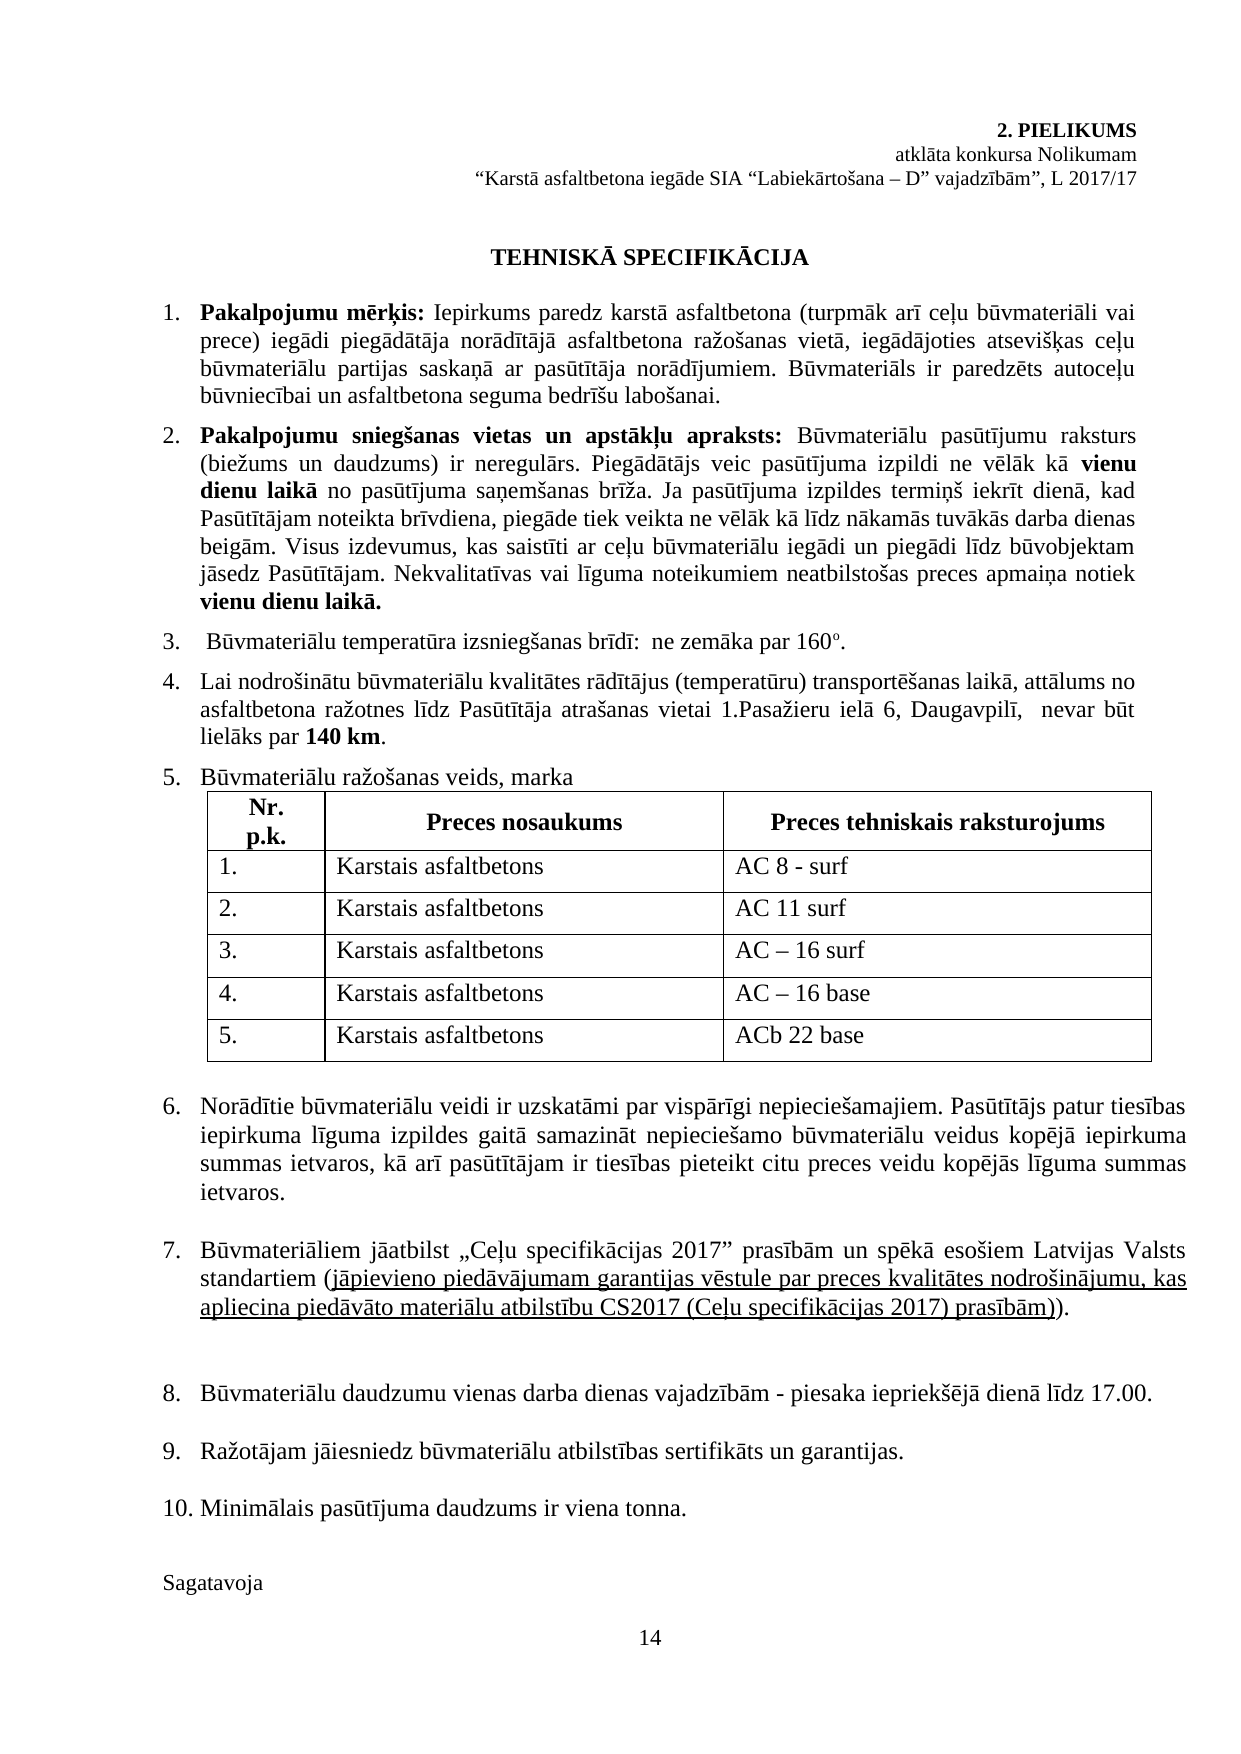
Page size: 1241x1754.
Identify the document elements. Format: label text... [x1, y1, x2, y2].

list Minimālais pasūtījuma daudzums ir viena tonna. [162, 1493, 1187, 1522]
table_cell 1. [208, 851, 324, 892]
list Būvmateriālu temperatūra izsniegšanas brīdī: ne zemāka par 160o. [162, 627, 1137, 654]
list Būvmateriāliem jāatbilst „Ceļu specifikācijas 2017” prasībām un spēkā esošiem Latvijas Valsts standartiem (jāpievieno piedāvājumam garantijas vēstule par preces kvalitātes nodrošinājumu, kas apliecina piedāvāto materiālu atbilstību CS2017 (Ceļu specifikācijas 2017) prasībām)). [162, 1235, 1187, 1321]
list Būvmateriālu ražošanas veids, marka [162, 762, 1187, 791]
list Pakalpojumu sniegšanas vietas un apstākļu apraksts: Būvmateriālu pasūtījumu raksturs (biežums un daudzums) ir neregulārs. Piegādātājs veic pasūtījuma izpildi ne vēlāk kā vienu dienu laikā no pasūtījuma saņemšanas brīža. Ja pasūtījuma izpildes termiņš iekrīt dienā, kad Pasūtītājam noteikta brīvdiena, piegāde tiek veikta ne vēlāk kā līdz nākamās tuvākās darba dienas beigām. Visus izdevumus, kas saistīti ar ceļu būvmateriālu iegādi un piegādi līdz būvobjektam jāsedz Pasūtītājam. Nekvalitatīvas vai līguma noteikumiem neatbilstošas preces apmaiņa notiek vienu dienu laikā. [162, 421, 1137, 614]
table_cell Karstais asfaltbetons [326, 851, 723, 892]
text “Karstā asfaltbetona iegāde SIA “Labiekārtošana – D” vajadzībām”, L 2017/17 [162, 166, 1137, 190]
table_cell 4. [208, 978, 324, 1019]
table_header Preces tehniskais raksturojums [724, 792, 1151, 850]
table_cell AC 11 surf [724, 893, 1151, 934]
list Pakalpojumu mērķis: Iepirkums paredz karstā asfaltbetona (turpmāk arī ceļu būvmateriāli vai prece) iegādi piegādātāja norādītājā asfaltbetona ražošanas vietā, iegādājoties atsevišķas ceļu būvmateriālu partijas saskaņā ar pasūtītāja norādījumiem. Būvmateriāls ir paredzēts autoceļu būvniecībai un asfaltbetona seguma bedrīšu labošanai. [162, 298, 1137, 409]
table_cell ACb 22 base [724, 1020, 1151, 1061]
text TEHNISKĀ SPECIFIKĀCIJA [162, 243, 1137, 271]
text atklāta konkursa Nolikumam [162, 142, 1137, 166]
table_cell AC 8 - surf [724, 851, 1151, 892]
list Būvmateriālu daudzumu vienas darba dienas vajadzībām - piesaka iepriekšējā dienā līdz 17.00. [162, 1378, 1187, 1407]
table_header Nr. p.k. [208, 792, 324, 850]
list Lai nodrošinātu būvmateriālu kvalitātes rādītājus (temperatūru) transportēšanas laikā, attālums no asfaltbetona ražotnes līdz Pasūtītāja atrašanas vietai 1.Pasažieru ielā 6, Daugavpilī, nevar būt lielāks par 140 km. [162, 667, 1137, 750]
table_cell 2. [208, 893, 324, 934]
list Ražotājam jāiesniedz būvmateriālu atbilstības sertifikāts un garantijas. [162, 1436, 1187, 1465]
table_cell Karstais asfaltbetons [326, 935, 723, 977]
table_cell Karstais asfaltbetons [326, 1020, 723, 1061]
text Sagatavoja [162, 1569, 1137, 1595]
table_cell AC – 16 base [724, 978, 1151, 1019]
table_cell Karstais asfaltbetons [326, 893, 723, 934]
table_header Preces nosaukums [326, 792, 723, 850]
table_cell 3. [208, 935, 324, 977]
table_cell Karstais asfaltbetons [326, 978, 723, 1019]
list Norādītie būvmateriālu veidi ir uzskatāmi par vispārīgi nepieciešamajiem. Pasūtītājs patur tiesības iepirkuma līguma izpildes gaitā samazināt nepieciešamo būvmateriālu veidus kopējā iepirkuma summas ietvaros, kā arī pasūtītājam ir tiesības pieteikt citu preces veidu kopējās līguma summas ietvaros. [162, 1091, 1187, 1206]
table_cell AC – 16 surf [724, 935, 1151, 977]
table_cell 5. [208, 1020, 324, 1061]
text 2. Pielikums [162, 118, 1137, 142]
